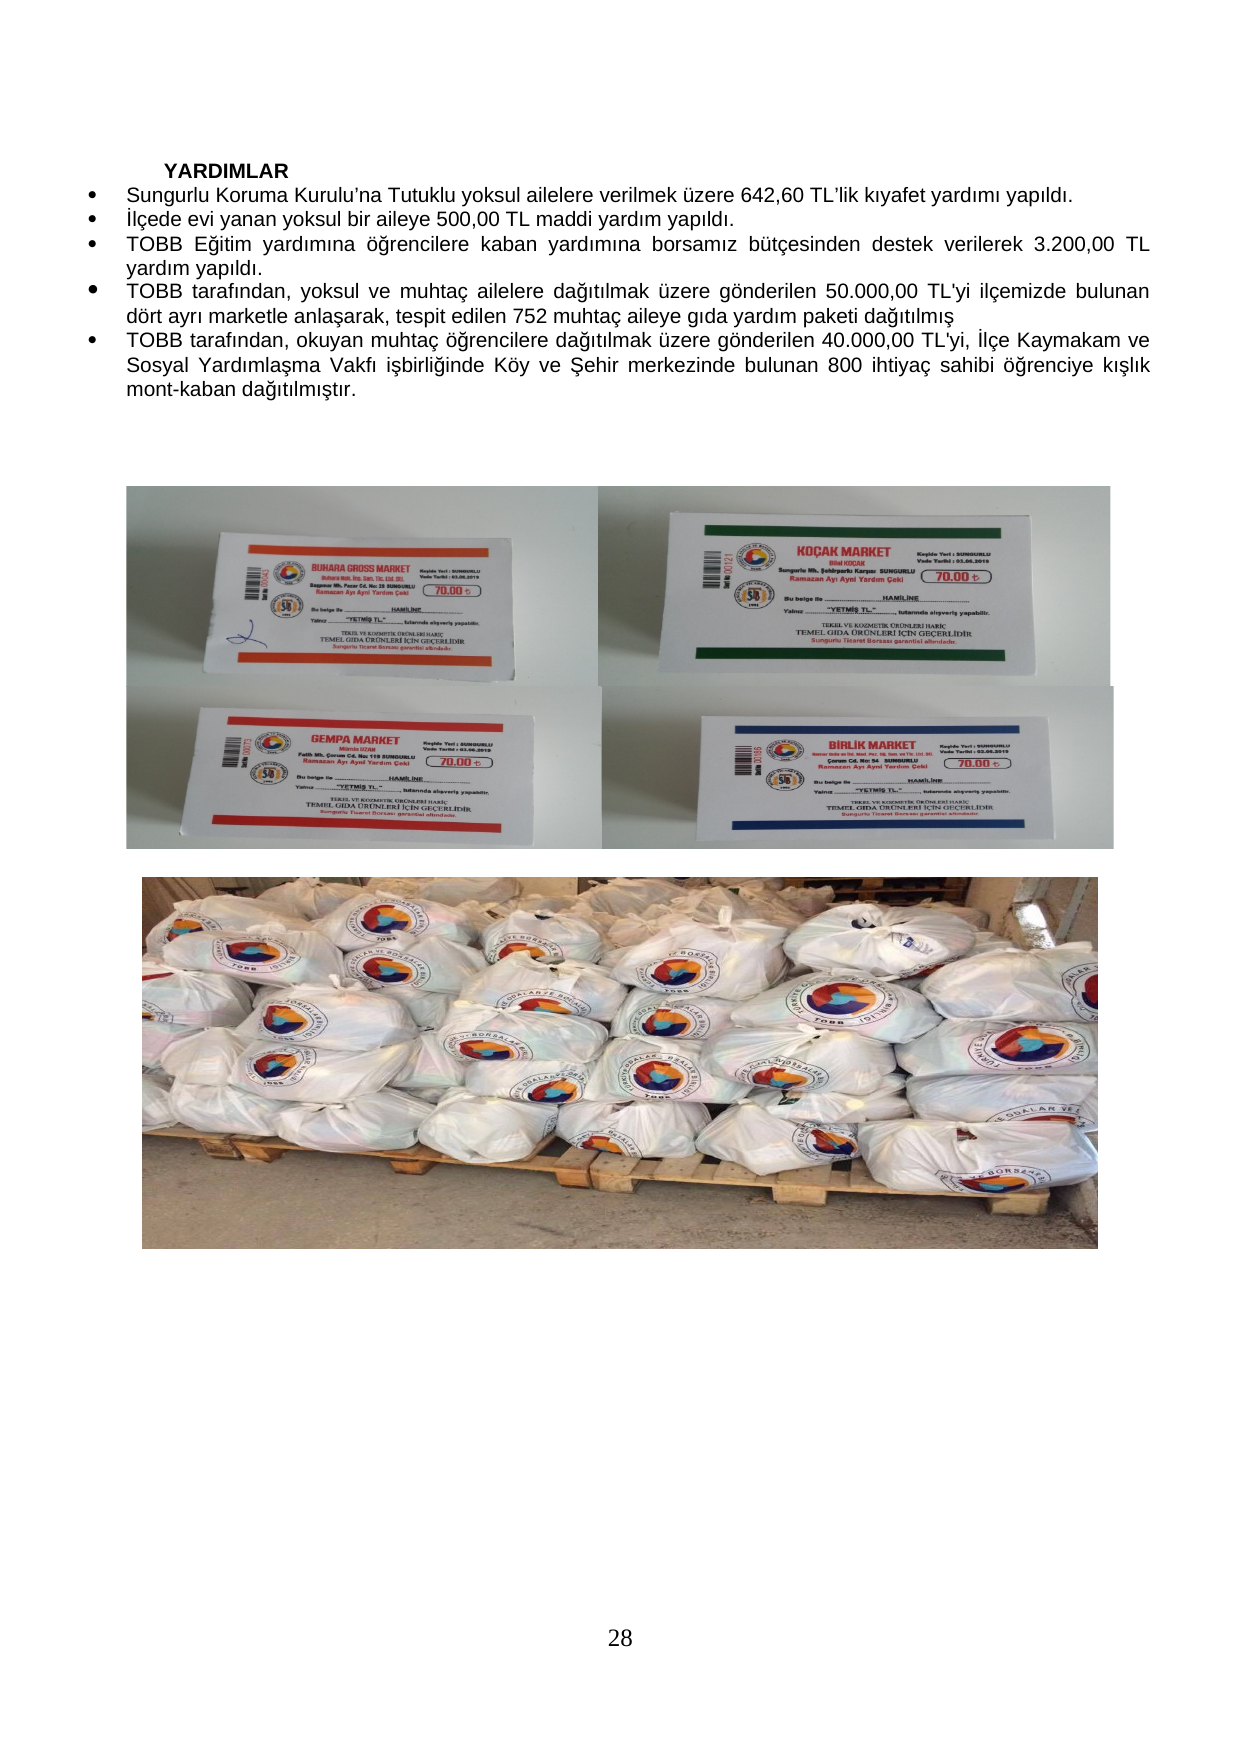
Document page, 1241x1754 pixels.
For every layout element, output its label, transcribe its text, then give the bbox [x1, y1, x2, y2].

picture [142, 877, 1098, 1249]
list TOBB tarafından, okuyan muhtaç öğrencilere dağıtılmak üzere gönderilen 40.000,00 TL'yi, İlçe Kaymakam ve Sosyal Yardımlaşma Vakfı işbirliğinde Köy ve Şehir merkezinde bulunan 800 ihtiyaç sahibi öğrenciye kışlık mont-kaban dağıtılmıştır. [89, 328, 1152, 400]
picture [126, 486, 1114, 849]
list TOBB tarafından, yoksul ve muhtaç ailelere dağıtılmak üzere gönderilen 50.000,00 TL'yi ilçemizde bulunan dört ayrı marketle anlaşarak, tespit edilen 752 muhtaç aileye gıda yardım paketi dağıtılmış [89, 279, 1152, 328]
text YARDIMLAR [164, 159, 1152, 183]
list TOBB Eğitim yardımına öğrencilere kaban yardımına borsamız bütçesinden destek verilerek 3.200,00 TL yardım yapıldı. [89, 231, 1152, 279]
list Sungurlu Koruma Kurulu’na Tutuklu yoksul ailelere verilmek üzere 642,60 TL’lik kıyafet yardımı yapıldı. [89, 183, 1152, 207]
list İlçede evi yanan yoksul bir aileye 500,00 TL maddi yardım yapıldı. [89, 207, 1152, 231]
